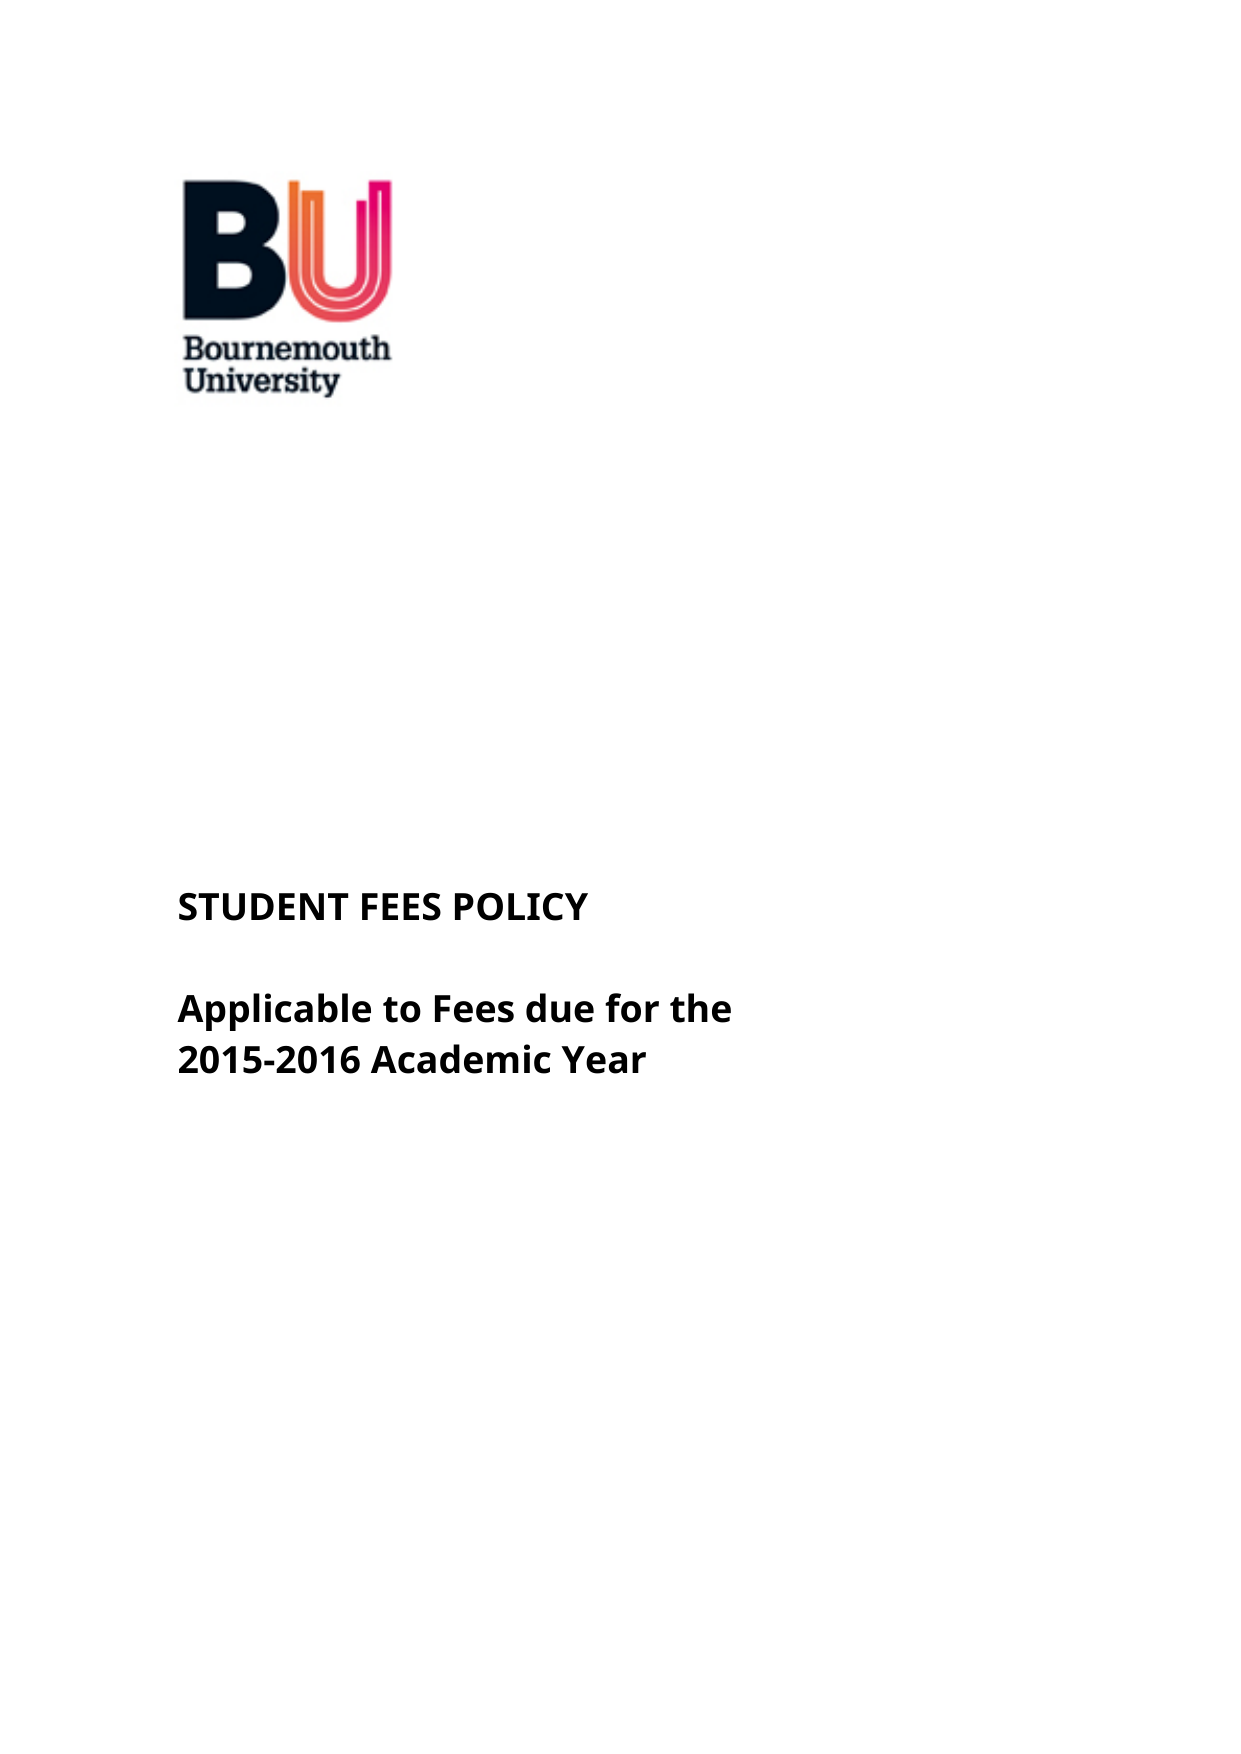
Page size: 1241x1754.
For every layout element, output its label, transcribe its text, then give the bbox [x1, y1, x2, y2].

text Applicable to Fees due for the [177, 983, 1226, 1034]
text STUDENT FEES POLICY [177, 881, 1122, 932]
picture [125, 122, 451, 448]
text 2015-2016 Academic Year [177, 1034, 1226, 1085]
